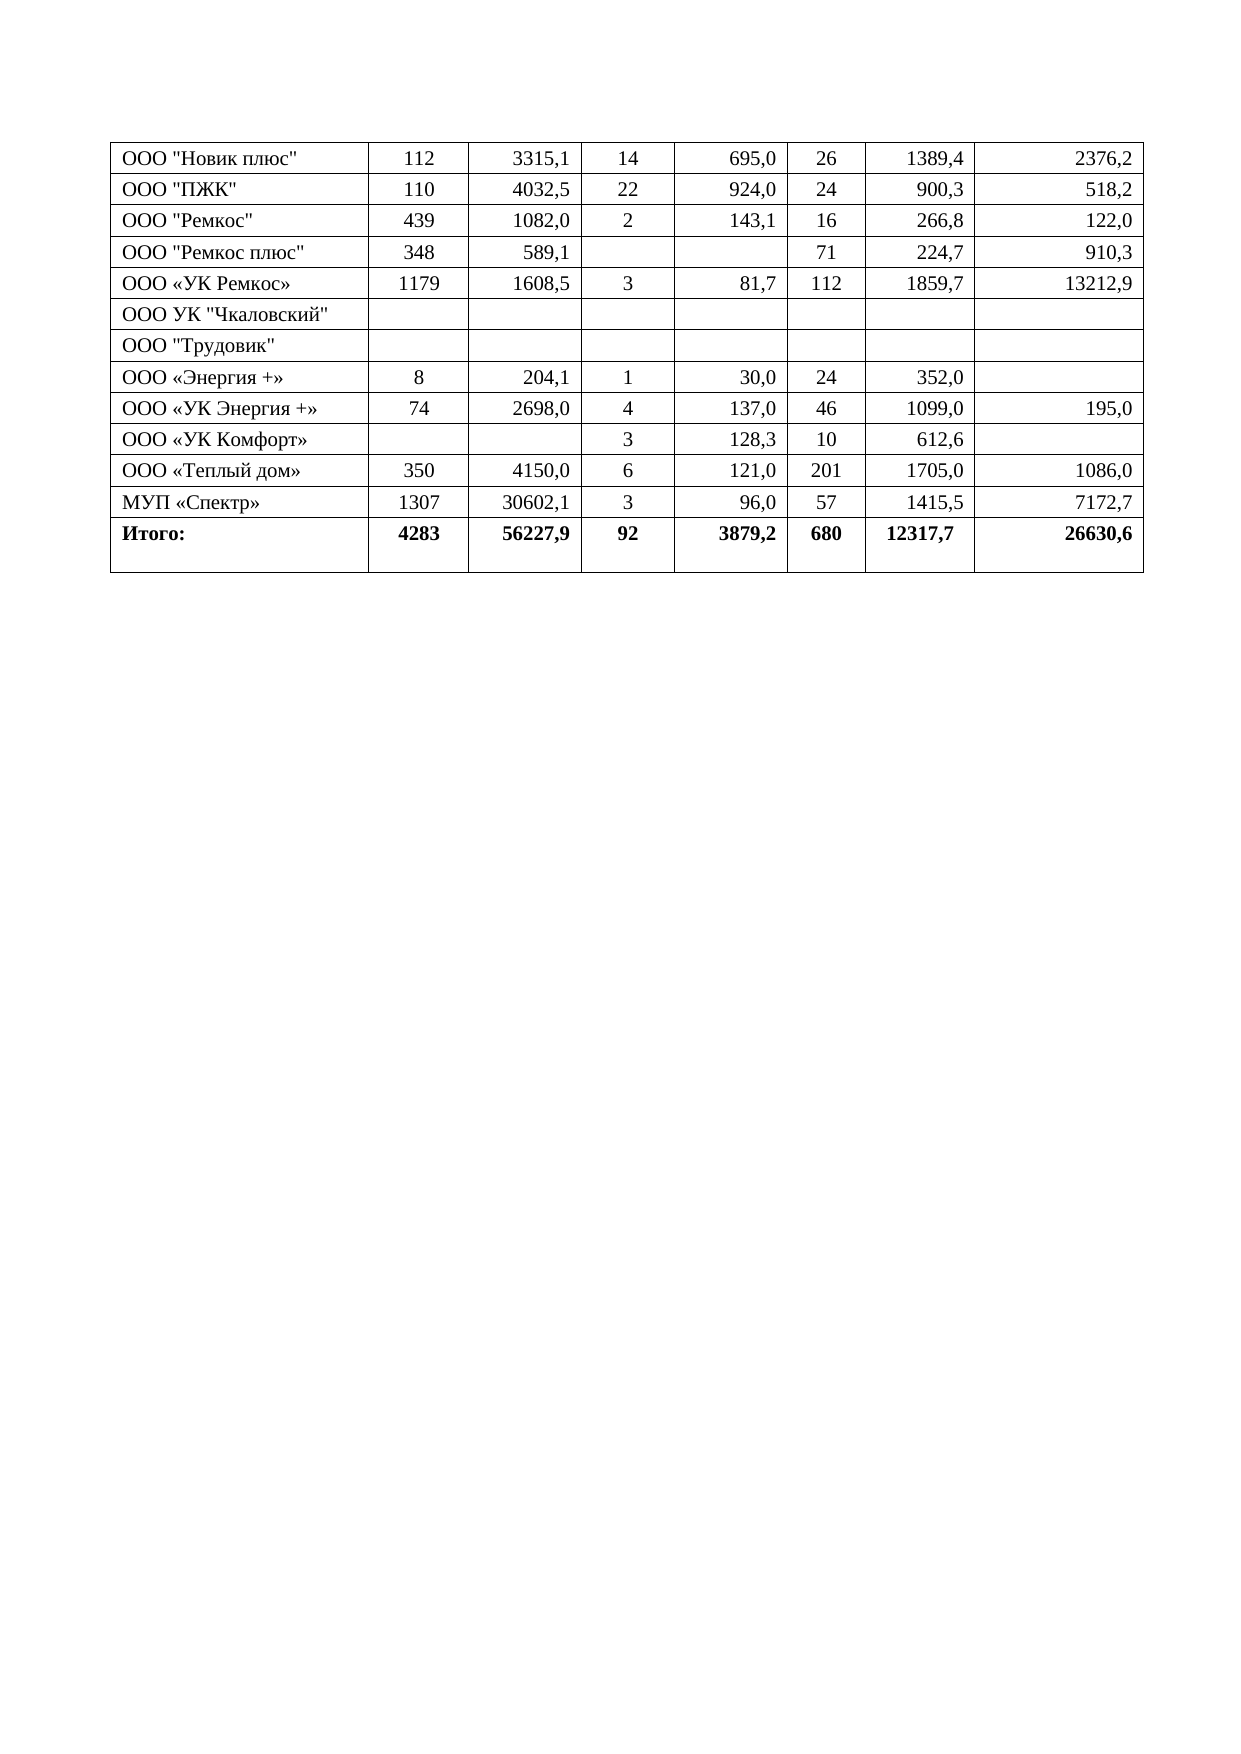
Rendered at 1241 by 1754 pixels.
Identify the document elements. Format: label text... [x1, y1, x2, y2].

table_cell 4150,0 [469, 455, 581, 486]
table_cell [975, 548, 1143, 572]
table_cell ООО "Ремкос" [111, 205, 368, 236]
table_cell ООО «УК Энергия +» [111, 393, 368, 423]
table_cell [866, 330, 974, 361]
table_cell 518,2 [975, 174, 1143, 204]
table_cell 10 [788, 424, 865, 454]
table_cell 22 [582, 174, 674, 204]
table_cell 30,0 [675, 362, 787, 392]
table_cell 3 [582, 424, 674, 454]
table_cell 8 [369, 362, 468, 392]
table_cell 900,3 [866, 174, 974, 204]
table_cell [975, 330, 1143, 361]
table_cell ООО УК "Чкаловский" [111, 299, 368, 329]
table_cell 3879,2 [675, 518, 787, 548]
table_cell МУП «Спектр» [111, 487, 368, 517]
table_cell 195,0 [975, 393, 1143, 423]
table_cell [675, 299, 787, 329]
table_cell ООО «Энергия +» [111, 362, 368, 392]
table_cell 589,1 [469, 237, 581, 267]
table_cell 14 [582, 143, 674, 173]
table_cell 3 [582, 487, 674, 517]
table_cell [675, 237, 787, 267]
table_cell [788, 299, 865, 329]
table_cell 1859,7 [866, 268, 974, 298]
table_cell 1 [582, 362, 674, 392]
table_cell 224,7 [866, 237, 974, 267]
table_cell [582, 548, 674, 572]
table_cell ООО "Новик плюс" [111, 143, 368, 173]
table_cell 4032,5 [469, 174, 581, 204]
table_cell 1179 [369, 268, 468, 298]
table_cell 30602,1 [469, 487, 581, 517]
table_cell 110 [369, 174, 468, 204]
table_cell 680 [788, 518, 865, 548]
table_cell 1389,4 [866, 143, 974, 173]
table_cell 143,1 [675, 205, 787, 236]
table_cell Итого: [111, 518, 368, 548]
table_cell 348 [369, 237, 468, 267]
table_cell [788, 548, 865, 572]
table_cell 924,0 [675, 174, 787, 204]
table_cell 350 [369, 455, 468, 486]
table_cell 96,0 [675, 487, 787, 517]
table_cell [675, 548, 787, 572]
table_cell 2698,0 [469, 393, 581, 423]
table_cell ООО «Теплый дом» [111, 455, 368, 486]
table_cell 92 [582, 518, 674, 548]
table_cell 26630,6 [975, 518, 1143, 548]
table_cell [369, 424, 468, 454]
table_cell 1082,0 [469, 205, 581, 236]
table_cell [866, 299, 974, 329]
table_cell [866, 548, 974, 572]
table_cell [582, 237, 674, 267]
table_cell 4 [582, 393, 674, 423]
table_cell [582, 330, 674, 361]
table_cell 910,3 [975, 237, 1143, 267]
table_cell [582, 299, 674, 329]
table_cell [111, 548, 368, 572]
table_cell 1608,5 [469, 268, 581, 298]
table_cell [788, 330, 865, 361]
table_cell 3315,1 [469, 143, 581, 173]
table_cell 1415,5 [866, 487, 974, 517]
table_cell 13212,9 [975, 268, 1143, 298]
table_cell [675, 330, 787, 361]
table_cell 2 [582, 205, 674, 236]
table_cell 12317,7 [866, 518, 974, 548]
table_cell 4283 [369, 518, 468, 548]
table_cell [469, 424, 581, 454]
table_cell ООО "Ремкос плюс" [111, 237, 368, 267]
table_cell 71 [788, 237, 865, 267]
table_cell 204,1 [469, 362, 581, 392]
table_cell 137,0 [675, 393, 787, 423]
table_cell 1705,0 [866, 455, 974, 486]
table_cell ООО «УК Ремкос» [111, 268, 368, 298]
table_cell 1307 [369, 487, 468, 517]
table_cell [975, 299, 1143, 329]
table_cell 612,6 [866, 424, 974, 454]
table_cell ООО "Трудовик" [111, 330, 368, 361]
table_cell 46 [788, 393, 865, 423]
table_cell ООО «УК Комфорт» [111, 424, 368, 454]
table_cell [975, 362, 1143, 392]
table_cell [975, 424, 1143, 454]
table_cell [369, 330, 468, 361]
table_cell 24 [788, 174, 865, 204]
table_cell ООО "ПЖК" [111, 174, 368, 204]
table_cell 201 [788, 455, 865, 486]
table_cell [469, 330, 581, 361]
table_cell [369, 299, 468, 329]
table_cell 1099,0 [866, 393, 974, 423]
table_cell 266,8 [866, 205, 974, 236]
table_cell 1086,0 [975, 455, 1143, 486]
table_cell 81,7 [675, 268, 787, 298]
table_cell 352,0 [866, 362, 974, 392]
table_cell 128,3 [675, 424, 787, 454]
table_cell 121,0 [675, 455, 787, 486]
table_cell 2376,2 [975, 143, 1143, 173]
table_cell 6 [582, 455, 674, 486]
table_cell 112 [788, 268, 865, 298]
table_cell 26 [788, 143, 865, 173]
table_cell 3 [582, 268, 674, 298]
table_cell 57 [788, 487, 865, 517]
table_cell 122,0 [975, 205, 1143, 236]
table_cell 695,0 [675, 143, 787, 173]
table_cell [469, 548, 581, 572]
table_cell 439 [369, 205, 468, 236]
table_cell 112 [369, 143, 468, 173]
table_cell 16 [788, 205, 865, 236]
table_cell 24 [788, 362, 865, 392]
table_cell [469, 299, 581, 329]
table_cell 56227,9 [469, 518, 581, 548]
table_cell 7172,7 [975, 487, 1143, 517]
table_cell [369, 548, 468, 572]
table_cell 74 [369, 393, 468, 423]
